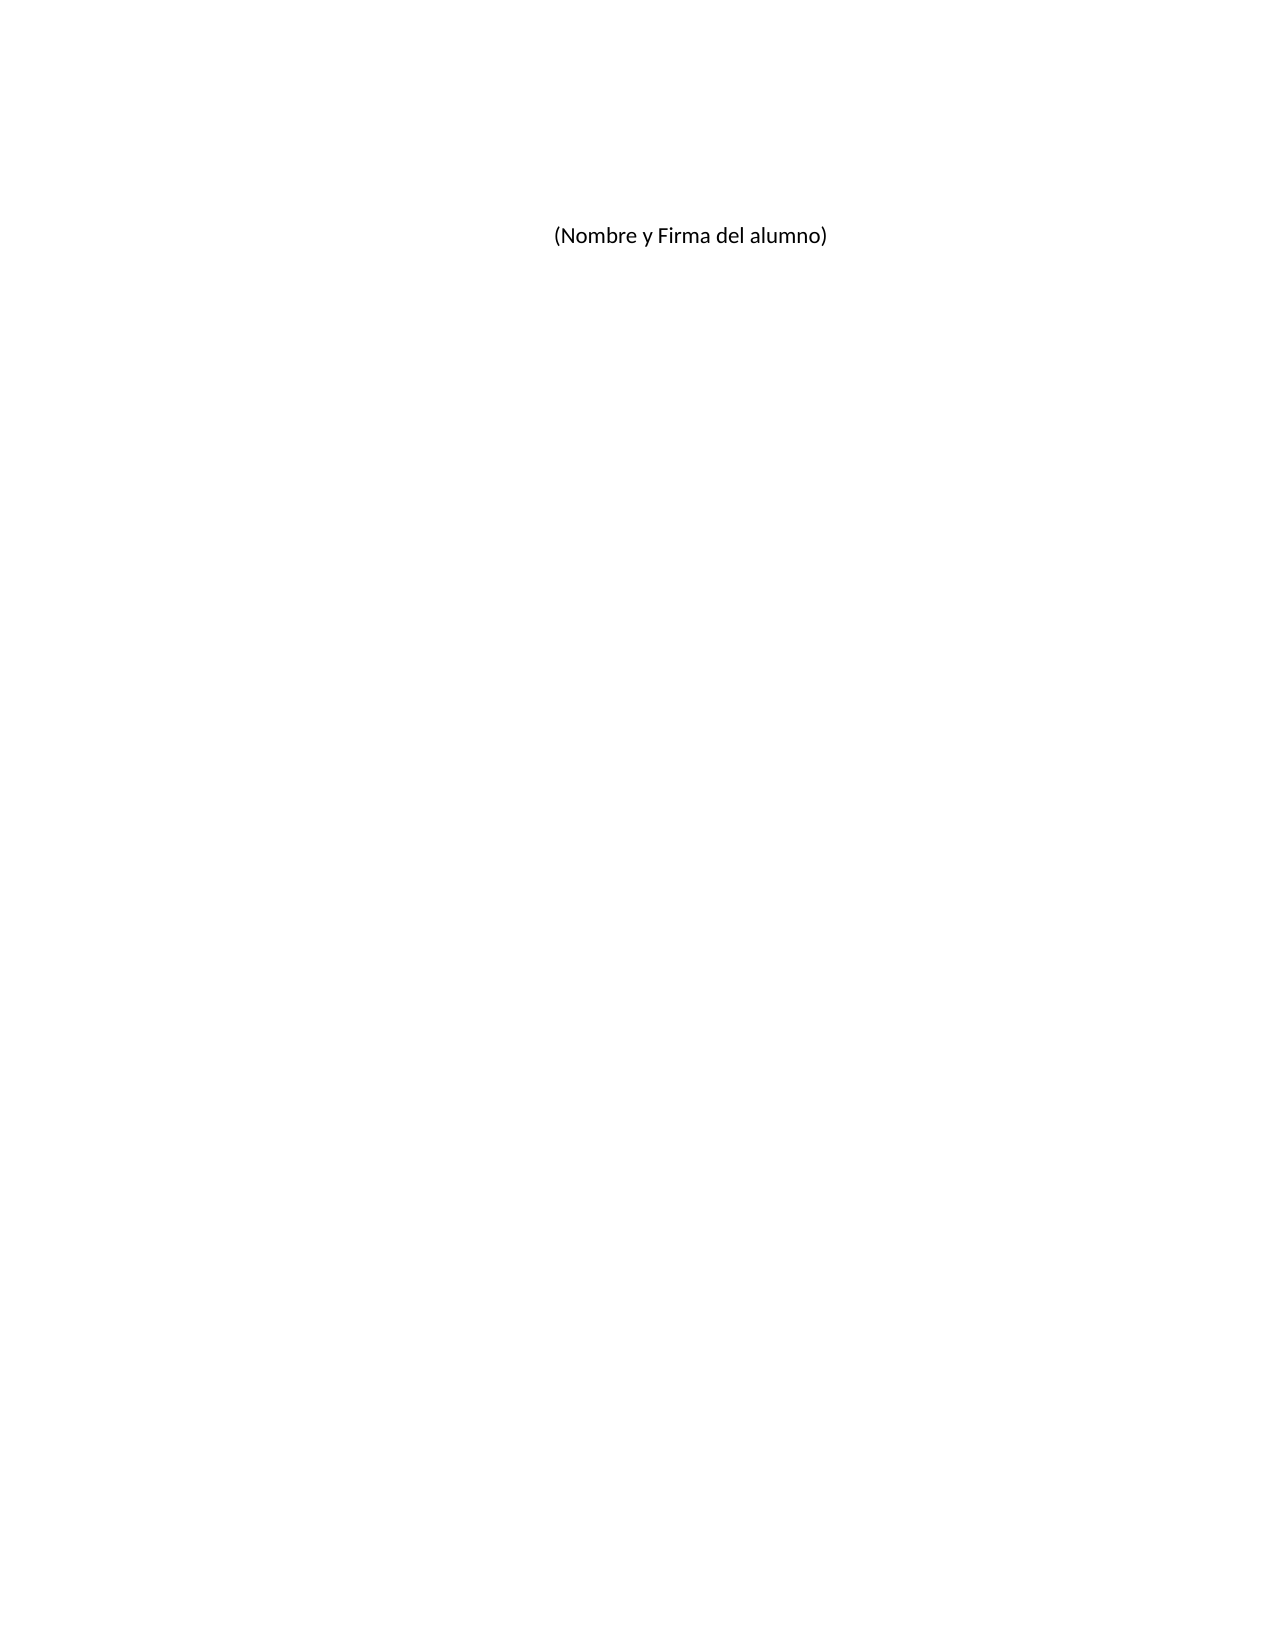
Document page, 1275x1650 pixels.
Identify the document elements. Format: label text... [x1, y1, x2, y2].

text (Nombre y Firma del alumno) [224, 222, 1157, 249]
